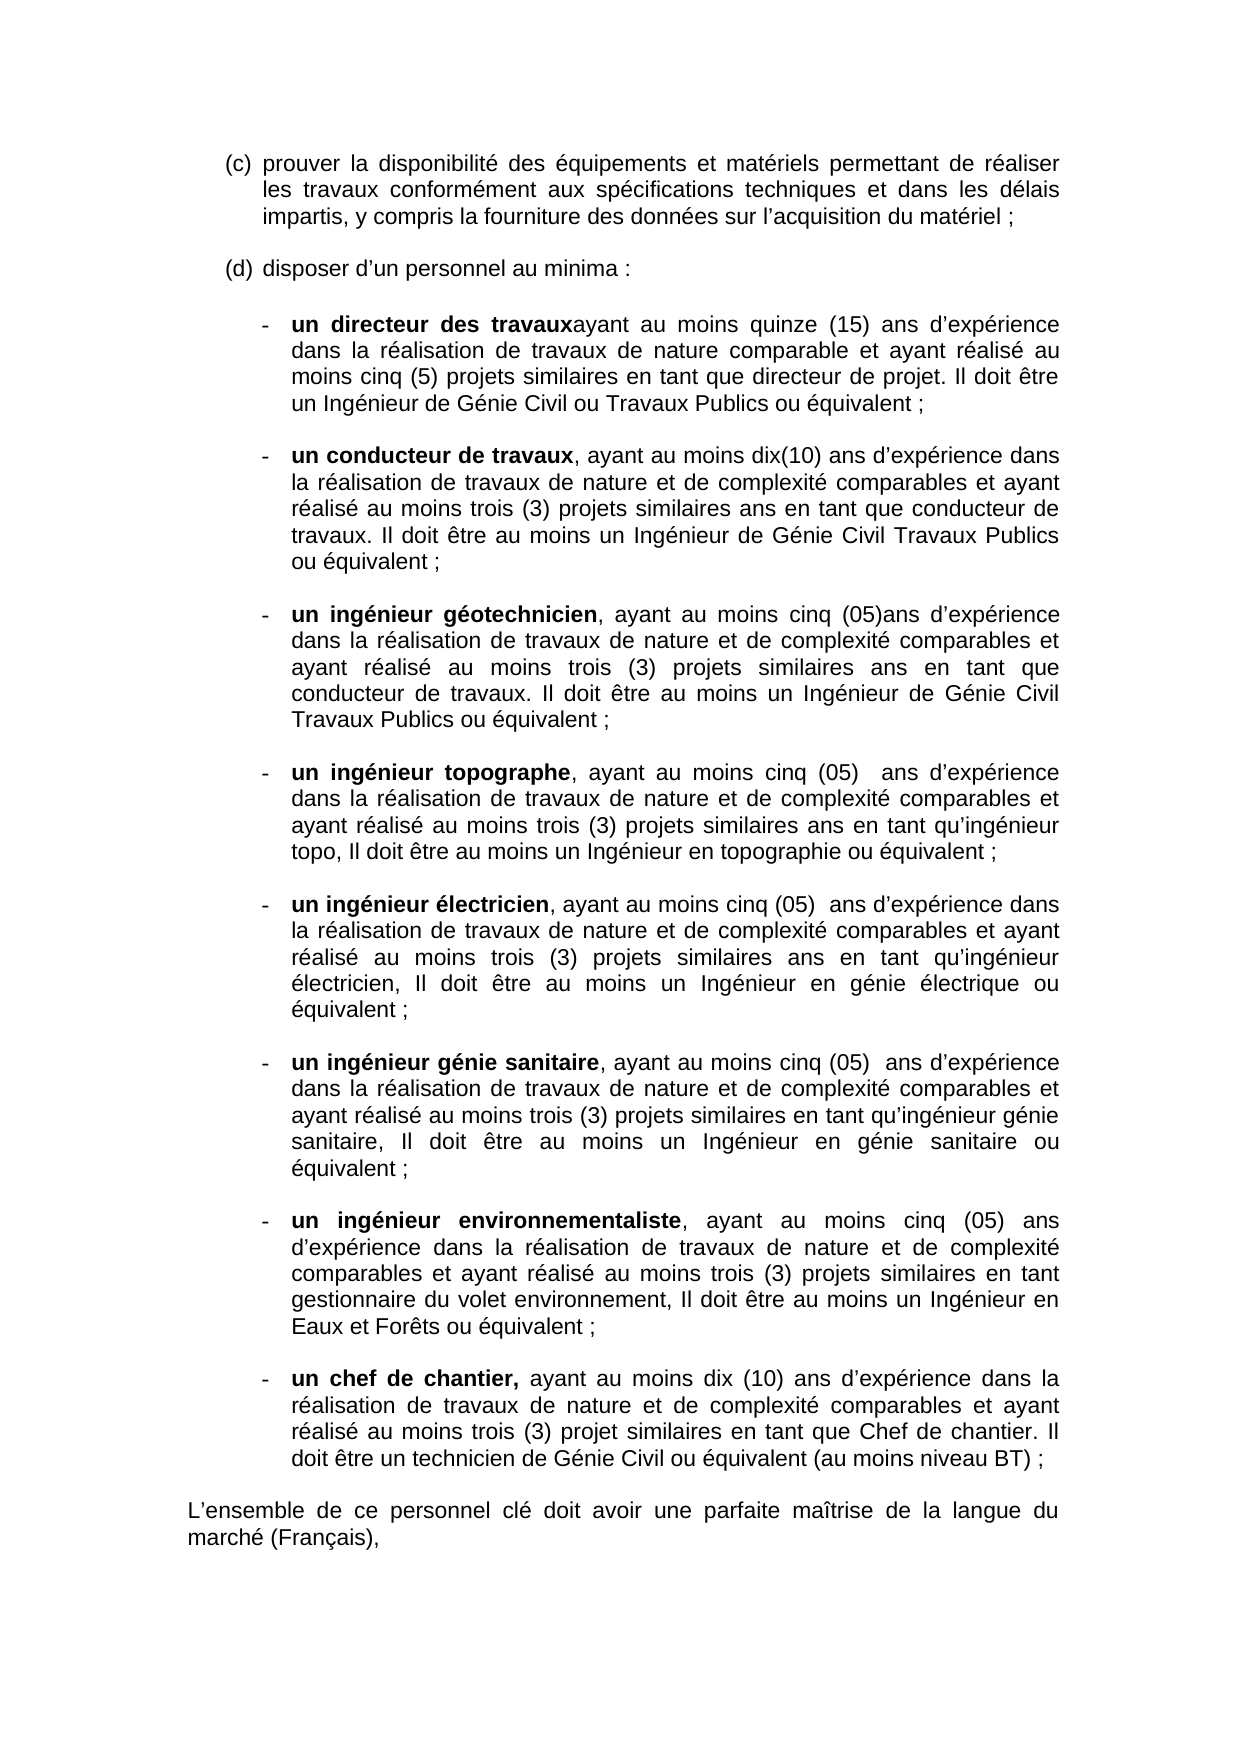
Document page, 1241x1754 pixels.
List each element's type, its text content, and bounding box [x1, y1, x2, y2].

list un ingénieur géotechnicien, ayant au moins cinq (05)ans d’expérience dans la réalisation de travaux de nature et de complexité comparables et ayant réalisé au moins trois (3) projets similaires ans en tant que conducteur de travaux. Il doit être au moins un Ingénieur de Génie Civil Travaux Publics ou équivalent ; [261, 601, 1060, 732]
list un chef de chantier, ayant au moins dix (10) ans d’expérience dans la réalisation de travaux de nature et de complexité comparables et ayant réalisé au moins trois (3) projet similaires en tant que Chef de chantier. Il doit être un technicien de Génie Civil ou équivalent (au moins niveau BT) ; [261, 1365, 1060, 1471]
list un ingénieur topographe, ayant au moins cinq (05) ans d’expérience dans la réalisation de travaux de nature et de complexité comparables et ayant réalisé au moins trois (3) projets similaires ans en tant qu’ingénieur topo, Il doit être au moins un Ingénieur en topographie ou équivalent ; [261, 759, 1060, 864]
list un conducteur de travaux, ayant au moins dix(10) ans d’expérience dans la réalisation de travaux de nature et de complexité comparables et ayant réalisé au moins trois (3) projets similaires ans en tant que conducteur de travaux. Il doit être au moins un Ingénieur de Génie Civil Travaux Publics ou équivalent ; [261, 442, 1060, 574]
list un ingénieur environnementaliste, ayant au moins cinq (05) ans d’expérience dans la réalisation de travaux de nature et de complexité comparables et ayant réalisé au moins trois (3) projets similaires en tant gestionnaire du volet environnement, Il doit être au moins un Ingénieur en Eaux et Forêts ou équivalent ; [261, 1207, 1060, 1339]
list prouver la disponibilité des équipements et matériels permettant de réaliser les travaux conformément aux spécifications techniques et dans les délais impartis, y compris la fourniture des données sur l’acquisition du matériel ; [225, 150, 1060, 229]
list un ingénieur électricien, ayant au moins cinq (05) ans d’expérience dans la réalisation de travaux de nature et de complexité comparables et ayant réalisé au moins trois (3) projets similaires ans en tant qu’ingénieur électricien, Il doit être au moins un Ingénieur en génie électrique ou équivalent ; [261, 891, 1060, 1023]
list disposer d’un personnel au minima : [225, 255, 1060, 282]
text L’ensemble de ce personnel clé doit avoir une parfaite maîtrise de la langue du marché (Français), [187, 1497, 1060, 1550]
list un directeur des travauxayant au moins quinze (15) ans d’expérience dans la réalisation de travaux de nature comparable et ayant réalisé au moins cinq (5) projets similaires en tant que directeur de projet. Il doit être un Ingénieur de Génie Civil ou Travaux Publics ou équivalent ; [261, 311, 1060, 416]
list un ingénieur génie sanitaire, ayant au moins cinq (05) ans d’expérience dans la réalisation de travaux de nature et de complexité comparables et ayant réalisé au moins trois (3) projets similaires en tant qu’ingénieur génie sanitaire, Il doit être au moins un Ingénieur en génie sanitaire ou équivalent ; [261, 1049, 1060, 1181]
